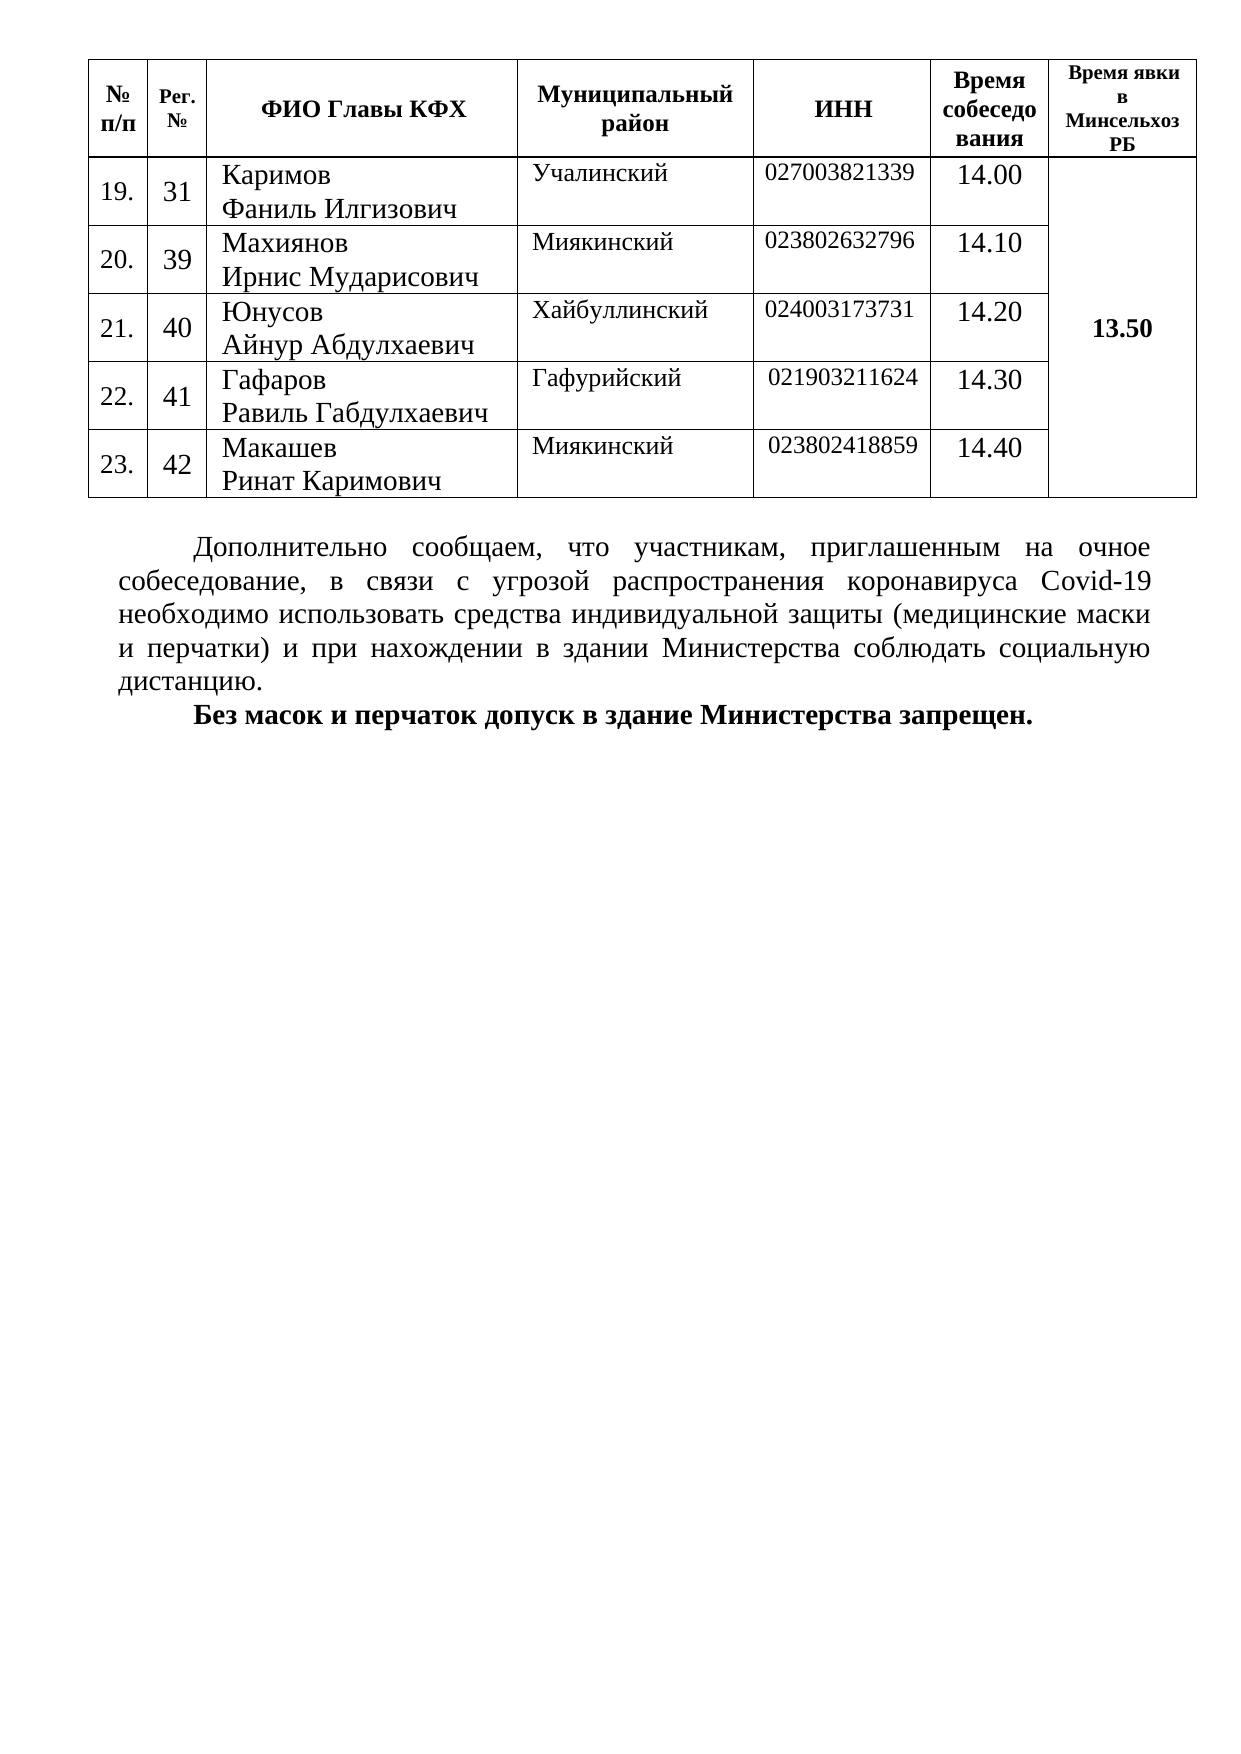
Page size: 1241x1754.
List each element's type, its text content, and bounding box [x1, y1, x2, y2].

table_cell Хайбуллинский [518, 294, 753, 361]
text Дополнительно сообщаем, что участникам, приглашенным на очное собеседование, в связи с угрозой распространения коронавируса Сovid-19 необходимо использовать средства индивидуальной защиты (медицинские маски и перчатки) и при нахождении в здании Министерства соблюдать социальную дистанцию. [118, 529, 1152, 697]
table_cell 31 [148, 158, 206, 224]
table_header Рег. № [148, 60, 206, 156]
table_cell Махиянов Ирнис Мударисович [207, 226, 517, 293]
table_cell Каримов Фаниль Илгизович [207, 158, 517, 224]
table_cell 13.50 [1049, 158, 1196, 497]
table_cell 024003173731 [754, 294, 930, 361]
table_cell [89, 158, 147, 224]
table_cell 027003821339 [754, 158, 930, 224]
table_cell [89, 430, 147, 497]
table_header № п/п [89, 60, 147, 156]
table_header ИНН [754, 60, 930, 156]
table_cell 021903211624 [754, 362, 930, 429]
text Без масок и перчаток допуск в здание Министерства запрещен. [118, 697, 1152, 731]
table_cell Гафаров Равиль Габдулхаевич [207, 362, 517, 429]
table_cell Макашев Ринат Каримович [207, 430, 517, 497]
table_cell [89, 294, 147, 361]
table_cell 42 [148, 430, 206, 497]
table_cell 023802632796 [754, 226, 930, 293]
table_cell 14.10 [931, 226, 1048, 293]
table_cell Миякинский [518, 226, 753, 293]
table_cell 39 [148, 226, 206, 293]
table_cell 14.20 [931, 294, 1048, 361]
table_cell Гафурийский [518, 362, 753, 429]
table_header Муниципальный район [518, 60, 753, 156]
table_cell [89, 226, 147, 293]
table_cell 14.30 [931, 362, 1048, 429]
table_cell 40 [148, 294, 206, 361]
table_header ФИО Главы КФХ [207, 60, 517, 156]
table_cell 023802418859 [754, 430, 930, 497]
table_cell Юнусов Айнур Абдулхаевич [207, 294, 517, 361]
table_cell [89, 362, 147, 429]
table_cell Учалинский [518, 158, 753, 224]
table_cell 14.40 [931, 430, 1048, 497]
table_cell 41 [148, 362, 206, 429]
table_cell Миякинский [518, 430, 753, 497]
table_header Время явки в Минсельхоз РБ [1049, 60, 1196, 156]
table_cell 14.00 [931, 158, 1048, 224]
table_header Время собеседования [931, 60, 1048, 156]
